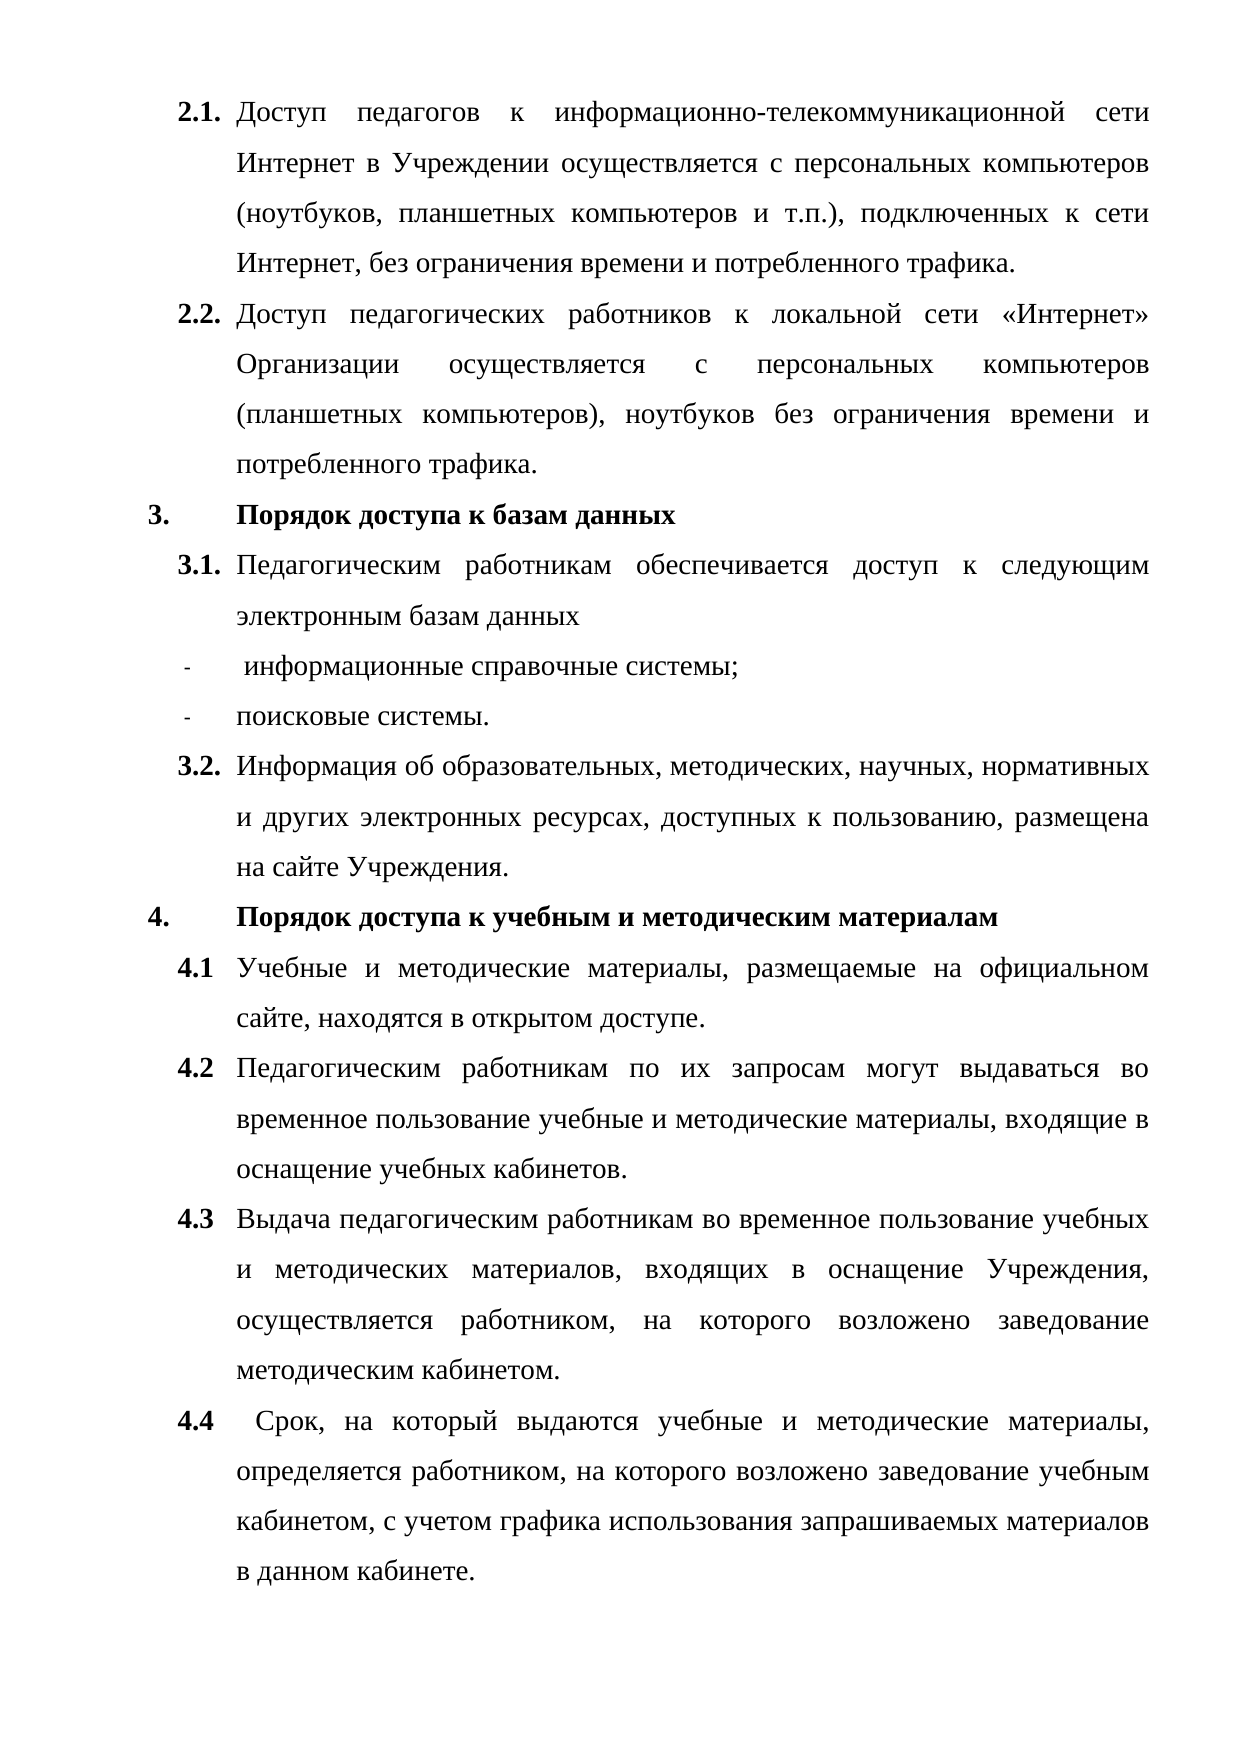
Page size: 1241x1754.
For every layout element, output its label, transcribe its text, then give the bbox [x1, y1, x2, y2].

list Педагогическим работникам обеспечивается доступ к следующим электронным базам данных [177, 547, 1150, 631]
list Учебные и методические материалы, размещаемые на официальном сайте, находятся в открытом доступе. [177, 950, 1150, 1034]
list Срок, на который выдаются учебные и методические материалы, определяется работником, на которого возложено заведование учебным кабинетом, с учетом графика использования запрашиваемых материалов в данном кабинете. [177, 1403, 1150, 1587]
list поисковые системы. [183, 698, 864, 732]
list Педагогическим работникам по их запросам могут выдаваться во временное пользование учебные и методические материалы, входящие в оснащение учебных кабинетов. [177, 1050, 1150, 1184]
list Порядок доступа к учебным и методическим материалам [148, 899, 1150, 933]
list Доступ педагогов к информационно-телекоммуникационной сети Интернет в Учреждении осуществляется с персональных компьютеров (ноутбуков, планшетных компьютеров и т.п.), подключенных к сети Интернет, без ограничения времени и потребленного трафика. [177, 94, 1150, 279]
list информационные справочные системы; [183, 648, 864, 681]
list Выдача педагогическим работникам во временное пользование учебных и методических материалов, входящих в оснащение Учреждения, осуществляется работником, на которого возложено заведование методическим кабинетом. [177, 1201, 1150, 1386]
list Информация об образовательных, методических, научных, нормативных и других электронных ресурсах, доступных к пользованию, размещена на сайте Учреждения. [177, 748, 1150, 883]
list Доступ педагогических работников к локальной сети «Интернет» Организации осуществляется с персональных компьютеров (планшетных компьютеров), ноутбуков без ограничения времени и потребленного трафика. [177, 296, 1150, 480]
list Порядок доступа к базам данных [148, 497, 1150, 531]
